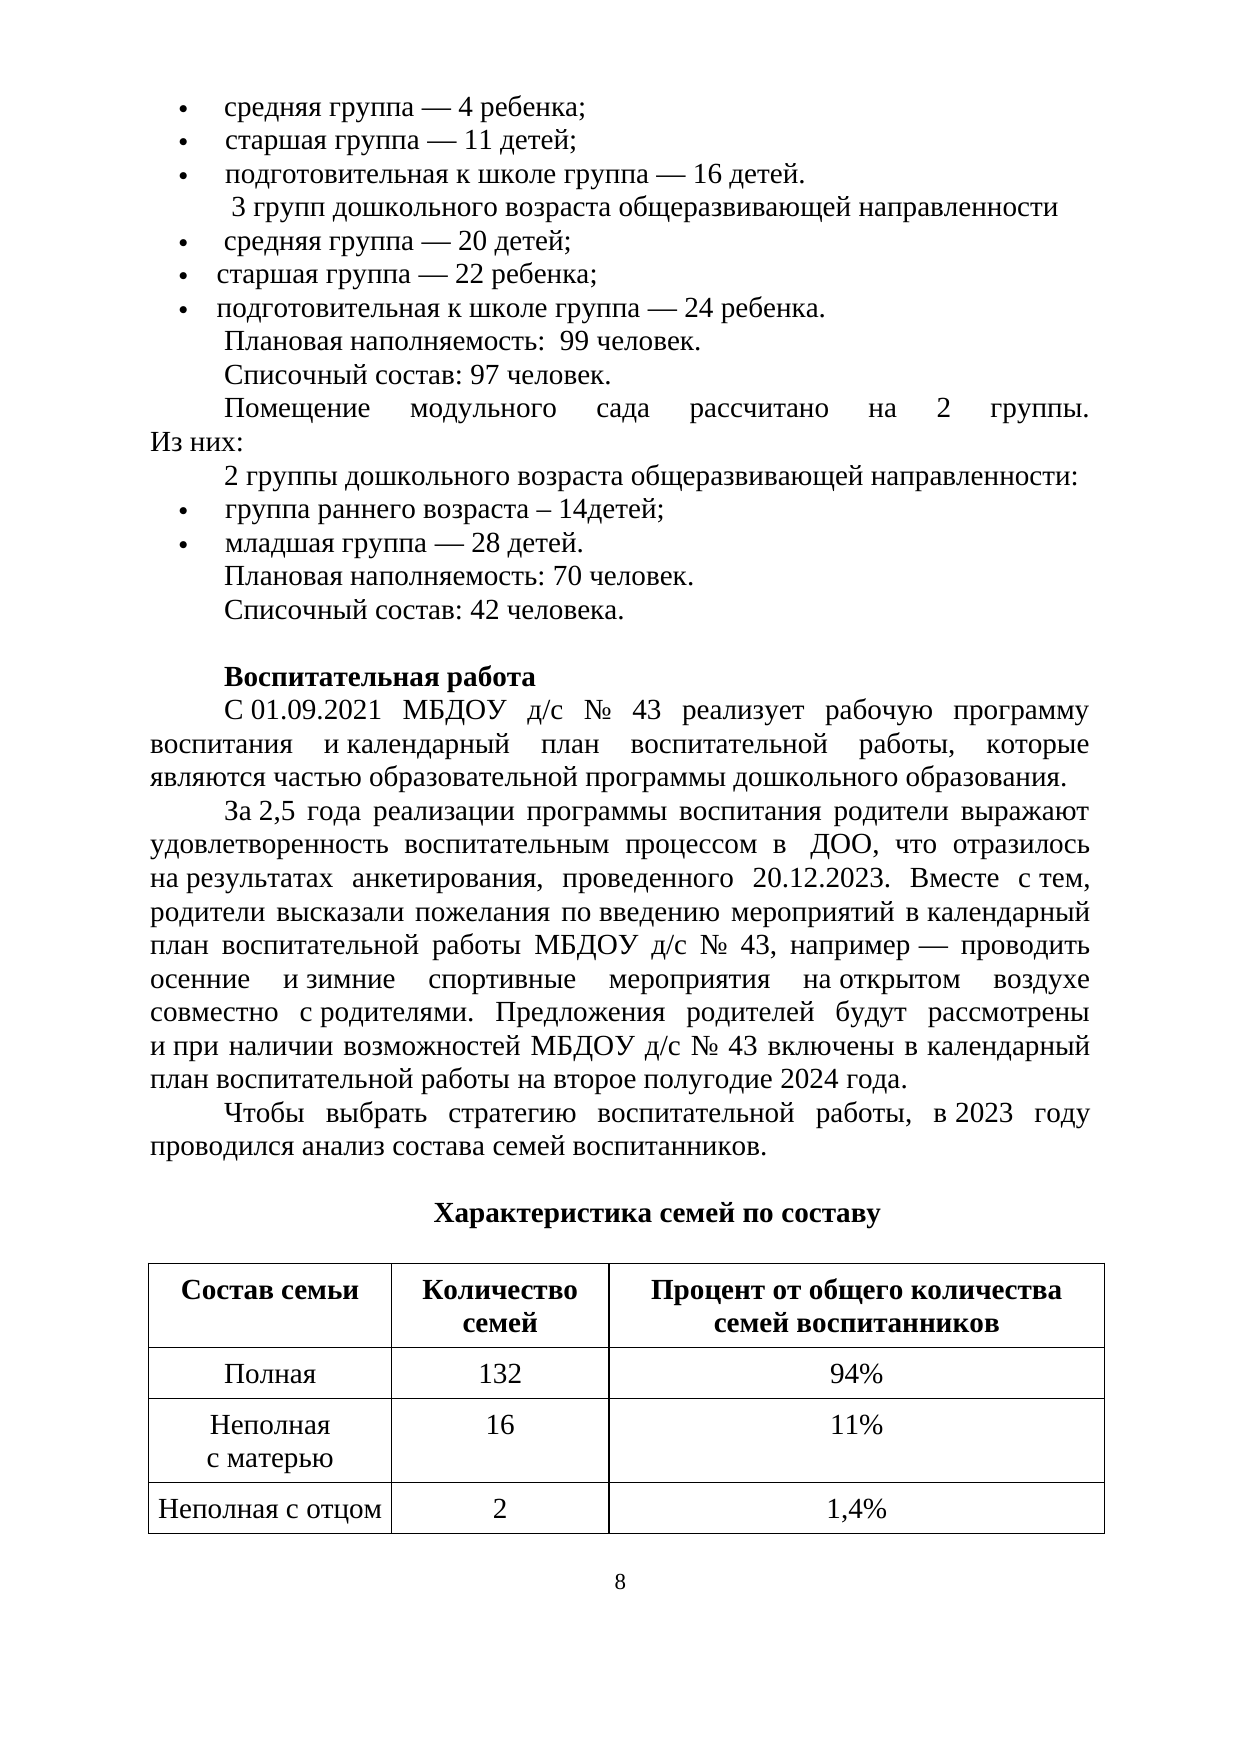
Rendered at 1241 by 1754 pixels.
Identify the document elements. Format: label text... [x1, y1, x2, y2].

table_cell 16 [392, 1399, 608, 1482]
text За 2,5 года реализации программы воспитания родители выражают удовлетворенность воспитательным процессом в ДОО, что отразилось на результатах анкетирования, проведенного 20.12.2023. Вместе с тем, родители высказали пожелания по введению мероприятий в календарный план воспитательной работы МБДОУ д/с № 43, например — проводить осенние и зимние спортивные мероприятия на открытом воздухе совместно с родителями. Предложения родителей будут рассмотрены и при наличии возможностей МБДОУ д/с № 43 включены в календарный план воспитательной работы на второе полугодие 2024 года. [150, 793, 1090, 1095]
text Плановая наполняемость: 70 человек. [150, 558, 1090, 592]
table_header Состав семьи [149, 1264, 391, 1347]
list подготовительная к школе группа — 16 детей. [150, 156, 1090, 189]
list старшая группа — 11 детей; [150, 122, 1090, 156]
list старшая группа — 22 ребенка; [150, 256, 1090, 290]
table_cell 94% [610, 1348, 1104, 1398]
list младшая группа — 28 детей. [150, 525, 1090, 558]
text Помещение модульного сада рассчитано на 2 группы. Из них: [150, 391, 1090, 458]
text С 01.09.2021 МБДОУ д/с № 43 реализует рабочую программу воспитания и календарный план воспитательной работы, которые являются частью образовательной программы дошкольного образования. [150, 692, 1090, 793]
text Воспитательная работа [150, 659, 1090, 692]
text 2 группы дошкольного возраста общеразвивающей направленности: [150, 458, 1090, 491]
text Списочный состав: 42 человека. [150, 592, 1090, 625]
table_cell Неполная с матерью [149, 1399, 391, 1482]
list группа раннего возраста – 14детей; [150, 491, 1090, 525]
text Списочный состав: 97 человек. [150, 357, 1090, 391]
table_cell Полная [149, 1348, 391, 1398]
text Плановая наполняемость: 99 человек. [150, 323, 1090, 357]
list средняя группа — 20 детей; [150, 223, 1090, 256]
list средняя группа — 4 ребенка; [150, 89, 1090, 122]
table_cell 132 [392, 1348, 608, 1398]
text 3 групп дошкольного возраста общеразвивающей направленности [150, 189, 1090, 223]
table_cell 2 [392, 1483, 608, 1533]
table_header Процент от общего количества семей воспитанников [610, 1264, 1104, 1347]
table_header Количество семей [392, 1264, 608, 1347]
text Чтобы выбрать стратегию воспитательной работы, в 2023 году проводился анализ состава семей воспитанников. [150, 1095, 1090, 1162]
table_cell 1,4% [610, 1483, 1104, 1533]
table_cell 11% [610, 1399, 1104, 1482]
text Характеристика семей по составу [150, 1196, 1090, 1229]
list подготовительная к школе группа — 24 ребенка. [150, 290, 1090, 323]
table_cell Неполная с отцом [149, 1483, 391, 1533]
